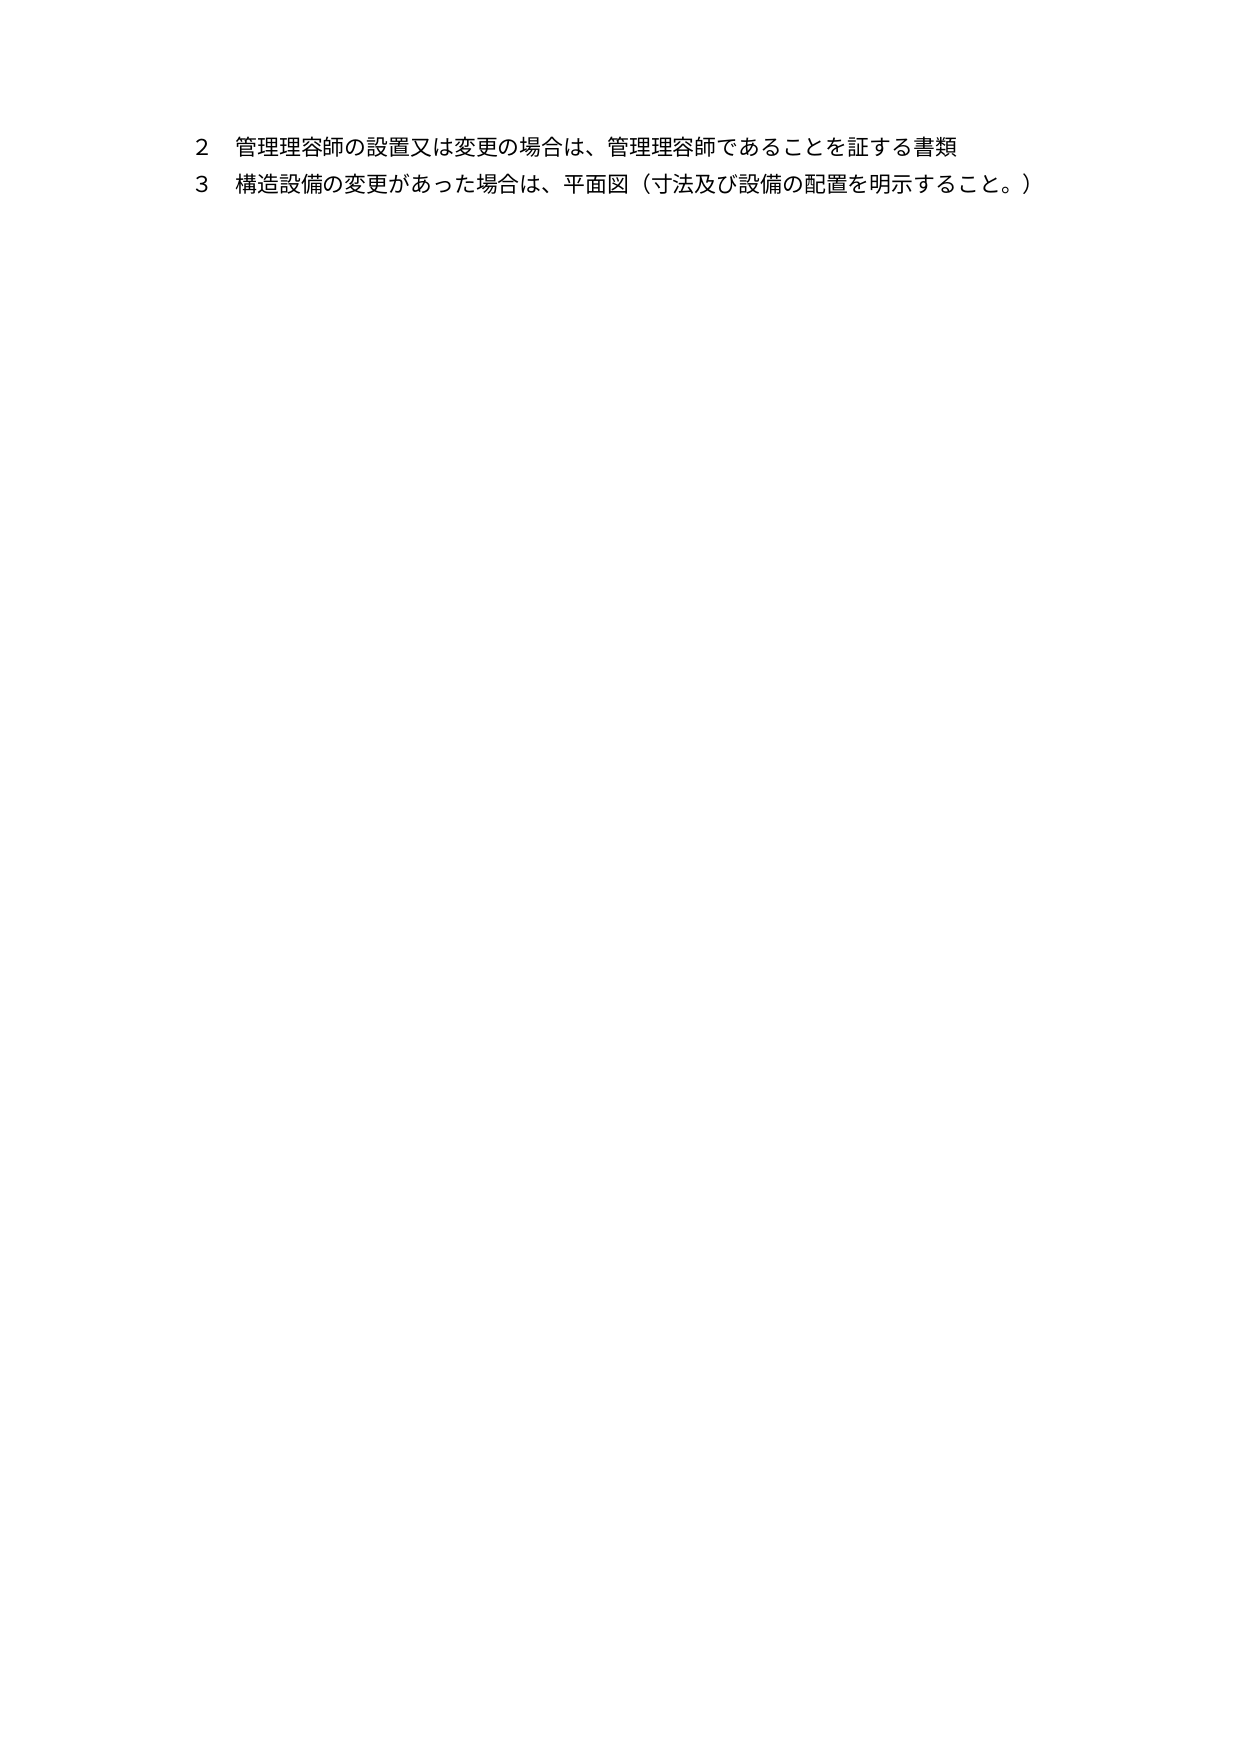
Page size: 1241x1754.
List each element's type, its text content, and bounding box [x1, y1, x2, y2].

text ２ 管理理容師の設置又は変更の場合は、管理理容師であることを証する書類 [148, 127, 1092, 164]
text ３ 構造設備の変更があった場合は、平面図（寸法及び設備の配置を明示すること。） [148, 164, 1092, 202]
